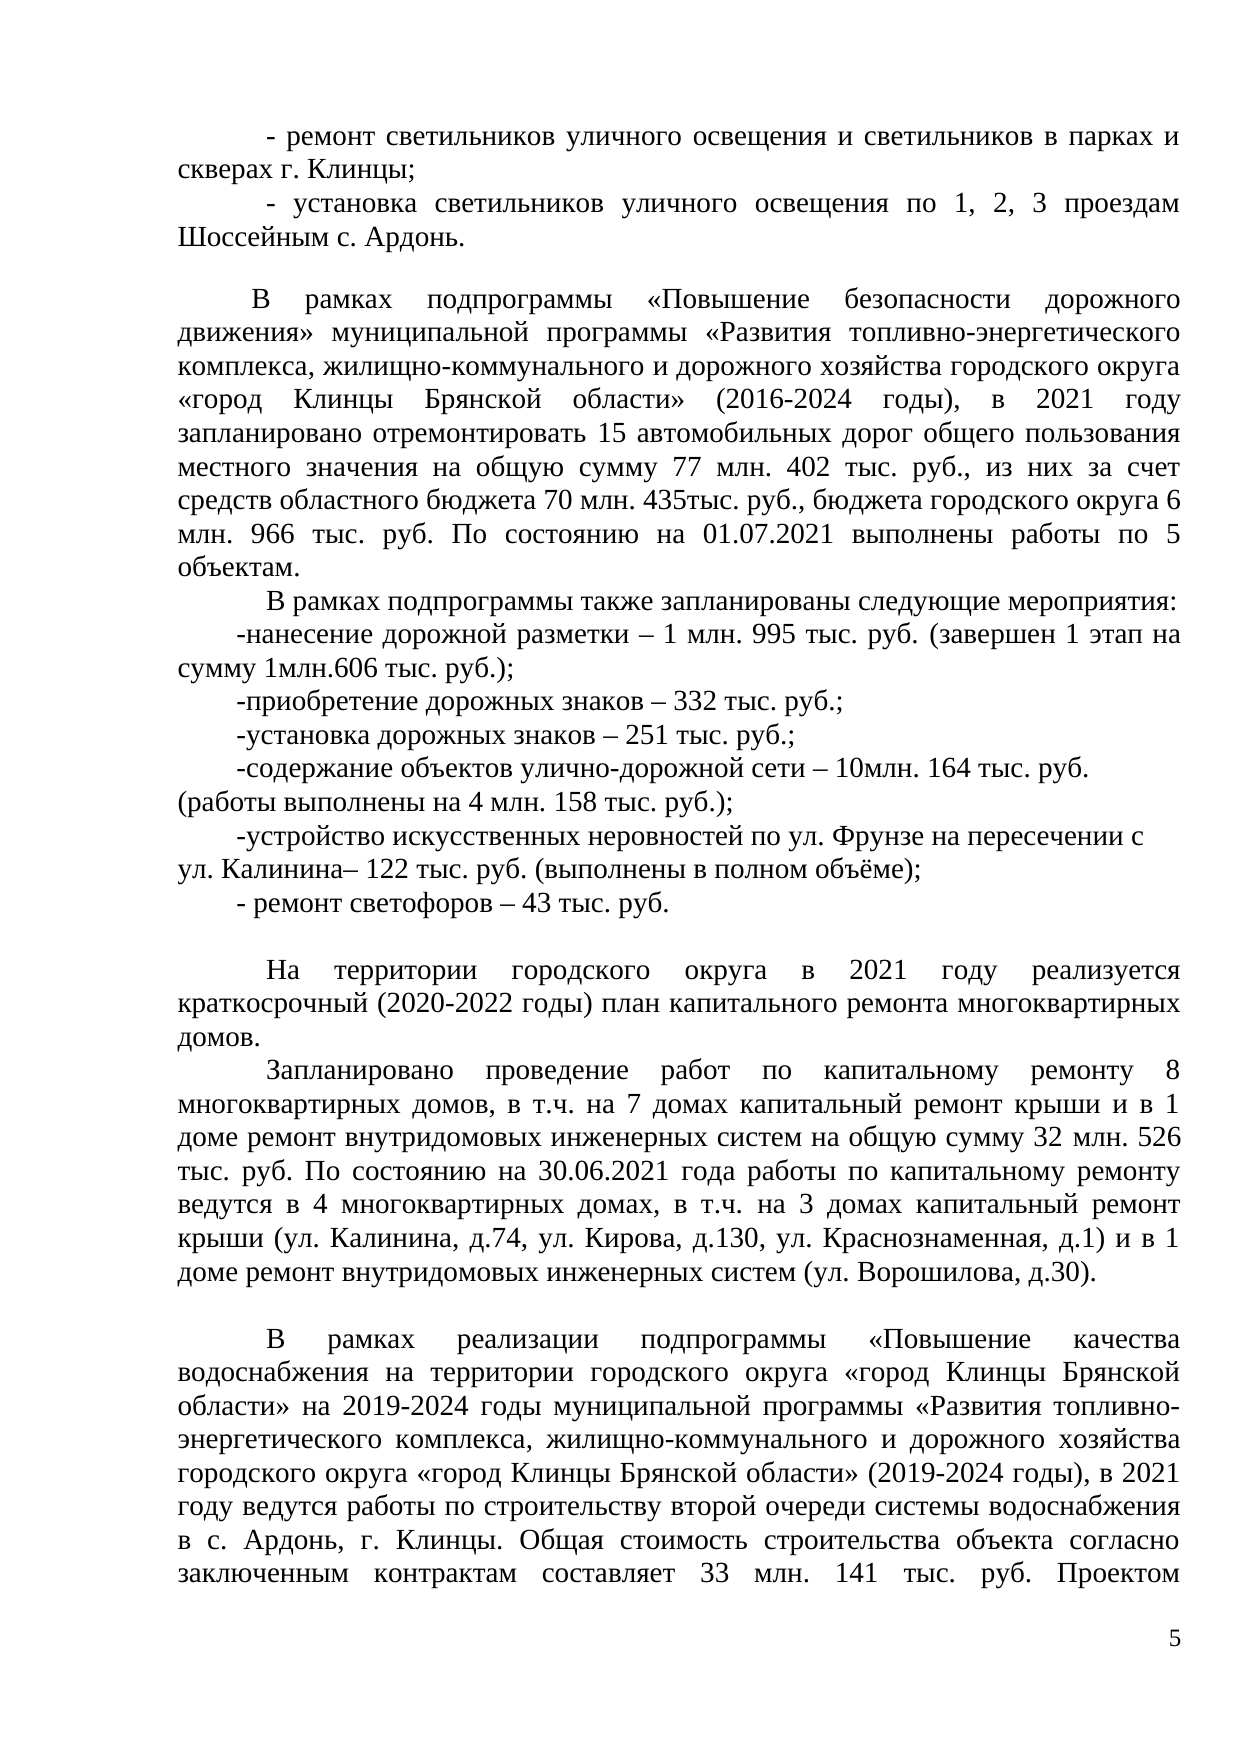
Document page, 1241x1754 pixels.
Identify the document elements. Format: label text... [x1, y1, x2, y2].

text -установка дорожных знаков – 251 тыс. руб.; [177, 717, 1181, 751]
text В рамках подпрограммы также запланированы следующие мероприятия: [177, 583, 1181, 616]
text -устройство искусственных неровностей по ул. Фрунзе на пересечении с ул. Калинина– 122 тыс. руб. (выполнены в полном объёме); [177, 818, 1181, 885]
text Запланировано проведение работ по капитальному ремонту 8 многоквартирных домов, в т.ч. на 7 домах капитальный ремонт крыши и в 1 доме ремонт внутридомовых инженерных систем на общую сумму 32 млн. 526 тыс. руб. По состоянию на 30.06.2021 года работы по капитальному ремонту ведутся в 4 многоквартирных домах, в т.ч. на 3 домах капитальный ремонт крыши (ул. Калинина, д.74, ул. Кирова, д.130, ул. Краснознаменная, д.1) и в 1 доме ремонт внутридомовых инженерных систем (ул. Ворошилова, д.30). [177, 1052, 1181, 1153]
text -приобретение дорожных знаков – 332 тыс. руб.; [177, 683, 1181, 717]
text -нанесение дорожной разметки – 1 млн. 995 тыс. руб. (завершен 1 этап на сумму 1млн.606 тыс. руб.); [177, 616, 1181, 683]
text - установка светильников уличного освещения по 1, 2, 3 проездам Шоссейным с. Ардонь. [177, 185, 1181, 252]
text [177, 1321, 1181, 1589]
text В рамках подпрограммы «Повышение безопасности дорожного движения» муниципальной программы «Развития топливно-энергетического комплекса, жилищно-коммунального и дорожного хозяйства городского округа «город Клинцы Брянской области» (2016-2024 годы), в 2021 году запланировано отремонтировать 15 автомобильных дорог общего пользования местного значения на общую сумму 77 млн. 402 тыс. руб., из них за счет средств областного бюджета 70 млн. 435тыс. руб., бюджета городского округа 6 млн. 966 тыс. руб. По состоянию на 01.07.2021 выполнены работы по 5 объектам. [177, 281, 1181, 583]
text На территории городского округа в 2021 году реализуется краткосрочный (2020-2022 годы) план капитального ремонта многоквартирных домов. [177, 952, 1181, 1052]
text - ремонт светофоров – 43 тыс. руб. [177, 885, 1181, 918]
text Запланировано проведение работ по капитальному ремонту 8 многоквартирных домов, в т.ч. на 7 домах капитальный ремонт крыши и в 1 доме ремонт внутридомовых инженерных систем на общую сумму 32 млн. 526 тыс. руб. По состоянию на 30.06.2021 года работы по капитальному ремонту ведутся в 4 многоквартирных домах, в т.ч. на 3 домах капитальный ремонт крыши (ул. Калинина, д.74, ул. Кирова, д.130, ул. Краснознаменная, д.1) и в 1 доме ремонт внутридомовых инженерных систем (ул. Ворошилова, д.30). [177, 1187, 1181, 1287]
text -содержание объектов улично-дорожной сети – 10млн. 164 тыс. руб. (работы выполнены на 4 млн. 158 тыс. руб.); [177, 751, 1181, 818]
text - ремонт светильников уличного освещения и светильников в парках и скверах г. Клинцы; [177, 118, 1181, 185]
